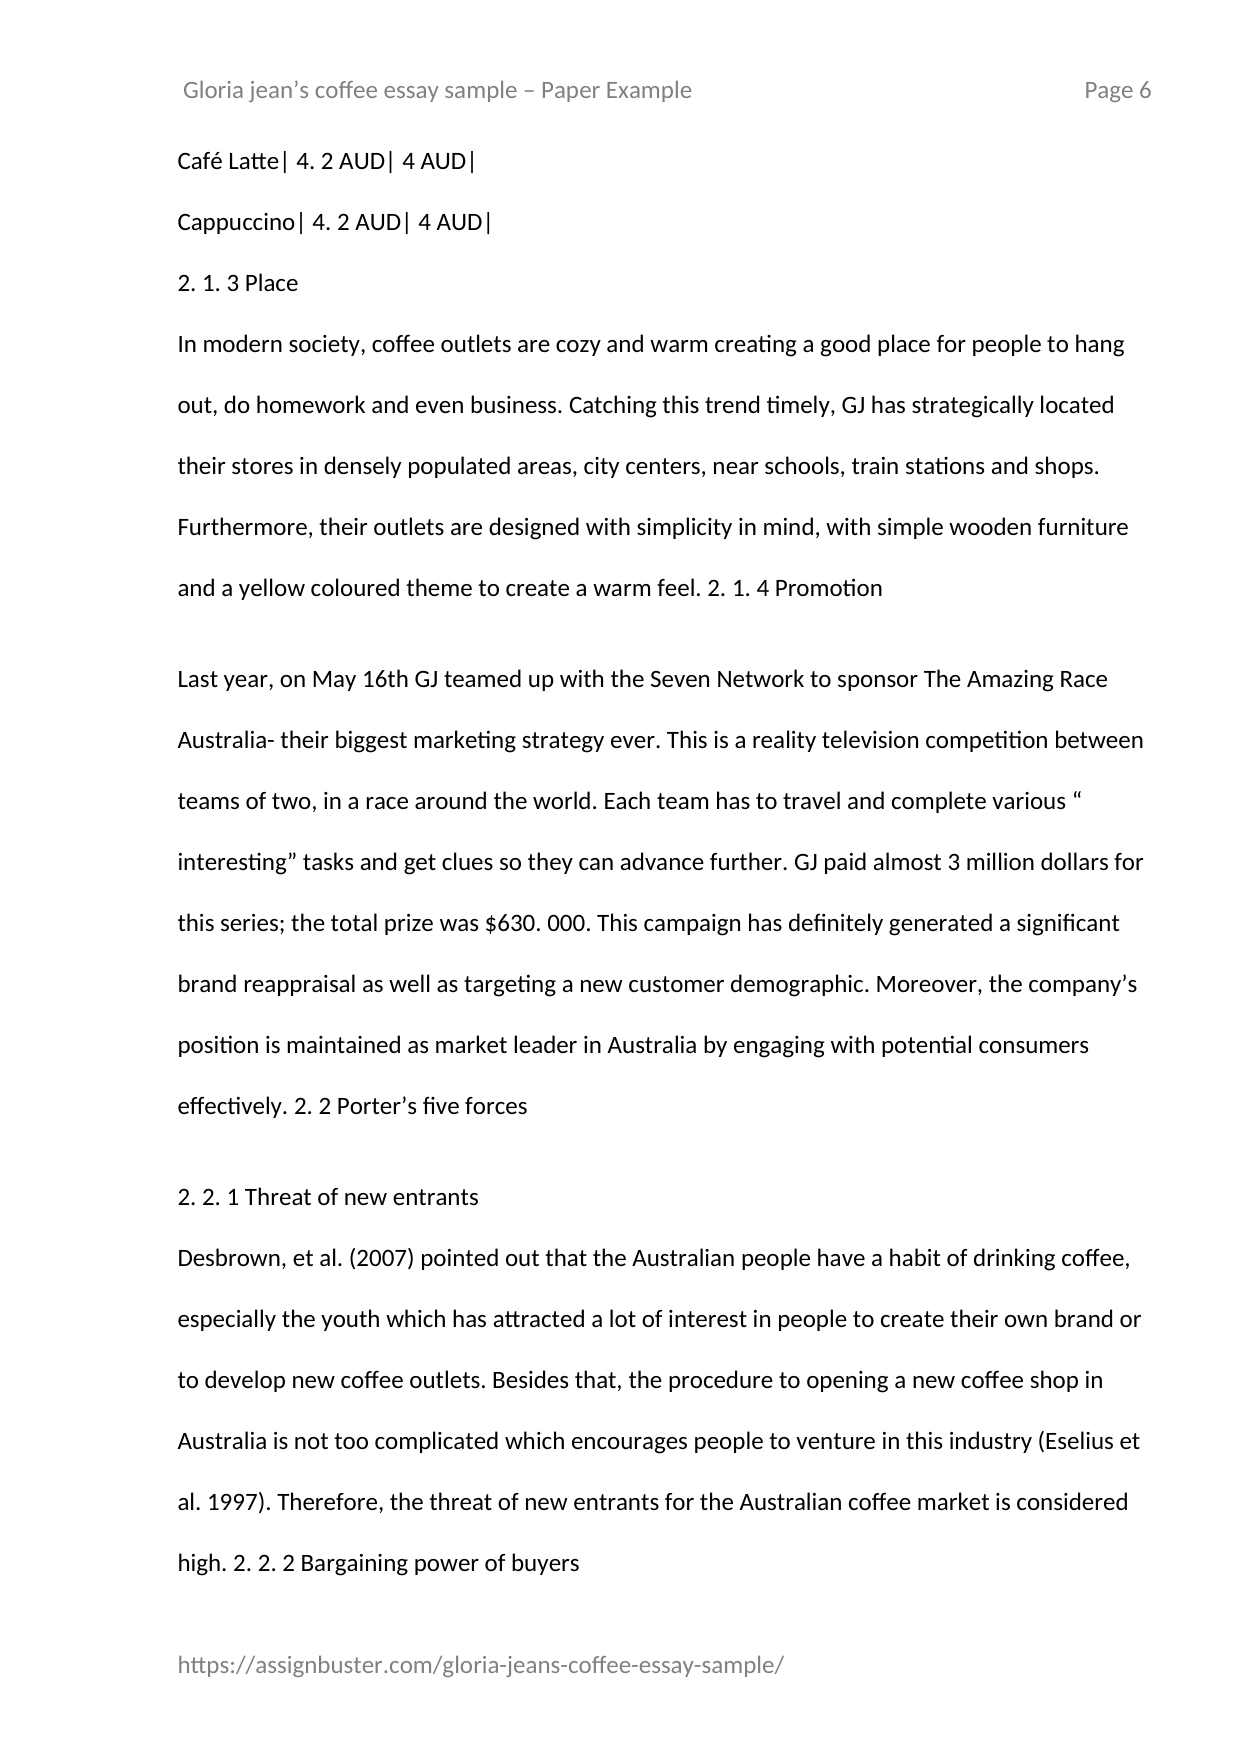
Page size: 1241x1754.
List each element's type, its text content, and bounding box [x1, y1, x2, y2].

text Café Latte| 4. 2 AUD| 4 AUD| Cappuccino| 4. 2 AUD| 4 AUD| 2. 1. 3 Place In modern society, coffee outlets are cozy and warm creating a good place for people to hang out, do homework and even business. Catching this trend timely, GJ has strategically located their stores in densely populated areas, city centers, near schools, train stations and shops. Furthermore, their outlets are designed with simplicity in mind, with simple wooden furniture and a yellow coloured theme to create a warm feel. 2. 1. 4 Promotion [177, 145, 1152, 603]
text Last year, on May 16th GJ teamed up with the Seven Network to sponsor The Amazing Race Australia- their biggest marketing strategy ever. This is a reality television competition between teams of two, in a race around the world. Each team has to travel and complete various “ interesting” tasks and get clues so they can advance further. GJ paid almost 3 million dollars for this series; the total prize was $630. 000. This campaign has definitely generated a significant brand reappraisal as well as targeting a new customer demographic. Moreover, the company’s position is maintained as market leader in Australia by engaging with potential consumers effectively. 2. 2 Porter’s five forces [177, 663, 1152, 1121]
text 2. 2. 1 Threat of new entrants Desbrown, et al. (2007) pointed out that the Australian people have a habit of drinking coffee, especially the youth which has attracted a lot of interest in people to create their own brand or to develop new coffee outlets. Besides that, the procedure to opening a new coffee shop in Australia is not too complicated which encourages people to venture in this industry (Eselius et al. 1997). Therefore, the threat of new entrants for the Australian coffee market is considered high. 2. 2. 2 Bargaining power of buyers [177, 1181, 1152, 1577]
